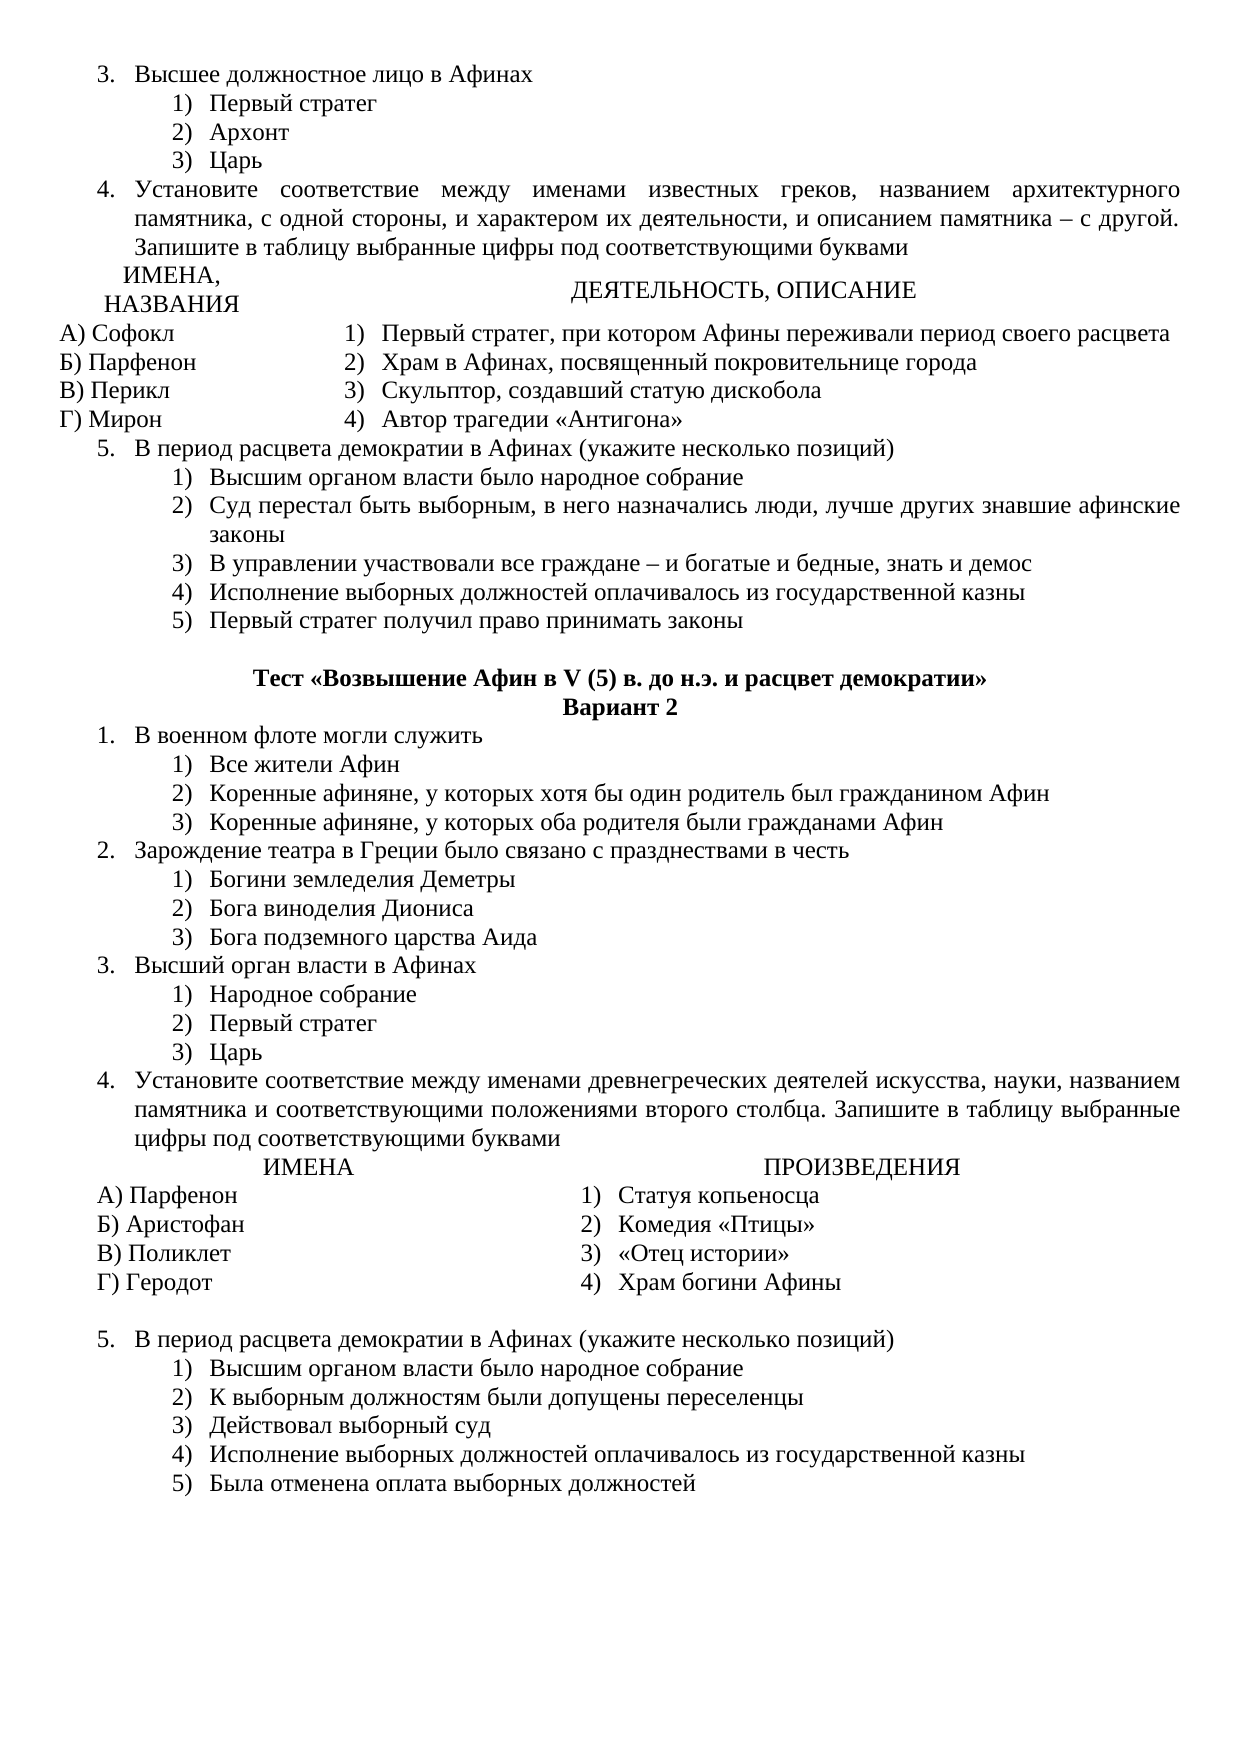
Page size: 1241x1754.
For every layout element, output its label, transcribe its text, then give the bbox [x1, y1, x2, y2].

table_cell А) Софокл Б) Парфенон В) Перикл Г) Мирон [48, 318, 295, 433]
table_cell А) Парфенон Б) Аристофан В) Поликлет Г) Геродот [85, 1180, 532, 1324]
list Архонт [172, 117, 1181, 145]
list Коренные афиняне, у которых хотя бы один родитель был гражданином Афин [172, 778, 1181, 807]
list В период расцвета демократии в Афинах (укажите несколько позиций) [97, 433, 1181, 462]
list Первый стратег получил право принимать законы [172, 605, 1181, 634]
list Высший орган власти в Афинах [97, 950, 1181, 979]
list В период расцвета демократии в Афинах (укажите несколько позиций) [97, 1324, 1181, 1353]
table_cell Статуя копьеносца Комедия «Птицы» «Отец истории» Храм богини Афины [532, 1180, 1192, 1324]
list Установите соответствие между именами древнегреческих деятелей искусства, науки, названием памятника и соответствующими положениями второго столбца. Запишите в таблицу выбранные цифры под соответствующими буквами [97, 1065, 1181, 1152]
list Все жители Афин [172, 749, 1181, 778]
table_header ИМЕНА, НАЗВАНИЯ [48, 260, 295, 318]
list Была отменена оплата выборных должностей [172, 1468, 1181, 1497]
list Бога подземного царства Аида [172, 922, 1181, 950]
list В управлении участвовали все граждане – и богатые и бедные, знать и демос [172, 548, 1181, 577]
list Первый стратег [172, 88, 1181, 117]
list Высшим органом власти было народное собрание [172, 1353, 1181, 1382]
list К выборным должностям были допущены переселенцы [172, 1382, 1181, 1410]
list Народное собрание [172, 979, 1181, 1008]
text Тест «Возвышение Афин в V (5) в. до н.э. и расцвет демократии» [59, 663, 1181, 692]
list В военном флоте могли служить [97, 720, 1181, 749]
list Высшим органом власти было народное собрание [172, 462, 1181, 490]
table_header ИМЕНА [85, 1152, 532, 1180]
list Бога виноделия Диониса [172, 893, 1181, 922]
list Царь [172, 1037, 1181, 1065]
list Зарождение театра в Греции было связано с празднествами в честь [97, 835, 1181, 864]
list Высшее должностное лицо в Афинах [97, 59, 1181, 88]
list Исполнение выборных должностей оплачивалось из государственной казны [172, 577, 1181, 605]
list Царь [172, 145, 1181, 174]
text Вариант 2 [59, 692, 1181, 720]
list Исполнение выборных должностей оплачивалось из государственной казны [172, 1439, 1181, 1468]
list Действовал выборный суд [172, 1410, 1181, 1439]
list Суд перестал быть выборным, в него назначались люди, лучше других знавшие афинские законы [172, 490, 1181, 548]
list Коренные афиняне, у которых оба родителя были гражданами Афин [172, 807, 1181, 835]
table_cell Первый стратег, при котором Афины переживали период своего расцвета Храм в Афинах, посвященный покровительнице города Скульптор, создавший статую дискобола Автор трагедии «Антигона» [295, 318, 1192, 433]
list Богини земледелия Деметры [172, 864, 1181, 893]
list Первый стратег [172, 1008, 1181, 1037]
list Установите соответствие между именами известных греков, названием архитектурного памятника, с одной стороны, и характером их деятельности, и описанием памятника – с другой. Запишите в таблицу выбранные цифры под соответствующими буквами [97, 174, 1181, 260]
table_header ДЕЯТЕЛЬНОСТЬ, ОПИСАНИЕ [295, 260, 1192, 318]
table_header ПРОИЗВЕДЕНИЯ [532, 1152, 1192, 1180]
